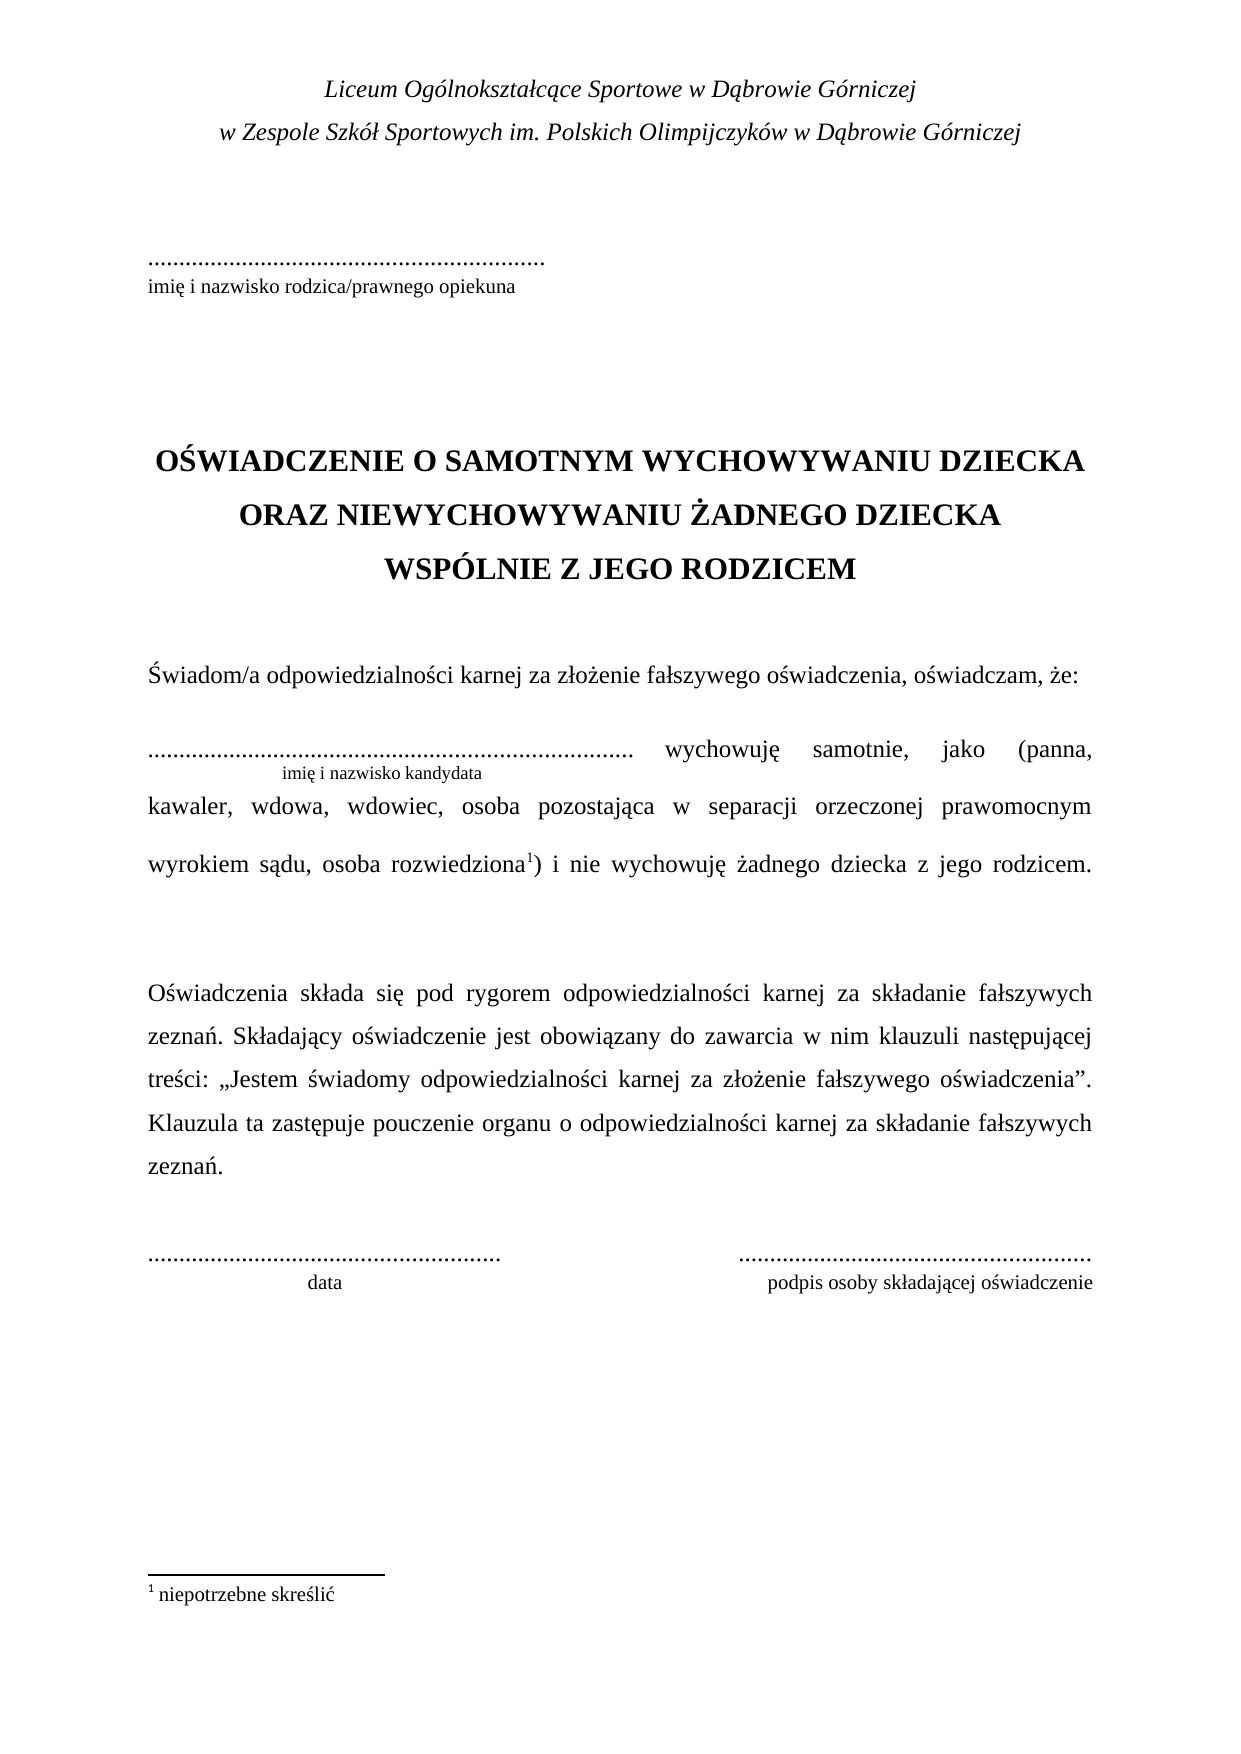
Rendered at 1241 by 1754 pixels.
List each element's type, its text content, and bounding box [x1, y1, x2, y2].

text data podpis osoby składającej oświadczenie [148, 1270, 1093, 1325]
text wychowuję samotnie, jako (panna, kawaler, wdowa, wdowiec, osoba pozostająca w separacji orzeczonej prawomocnym wyrokiem sądu, osoba rozwiedziona) i nie wychowuję żadnego dziecka z jego rodzicem. [148, 734, 1093, 934]
text WSPÓLNIE Z JEGO RODZICEM [148, 550, 1093, 586]
text Oświadczenia składa się pod rygorem odpowiedzialności karnej za składanie fałszywych zeznań. Składający oświadczenie jest obowiązany do zawarcia w nim klauzuli następującej treści: „Jestem świadomy odpowiedzialności karnej za złożenie fałszywego oświadczenia”. Klauzula ta zastępuje pouczenie organu o odpowiedzialności karnej za składanie fałszywych zeznań. [148, 978, 1093, 1179]
text OŚWIADCZENIE O SAMOTNYM WYCHOWYWANIU DZIECKA ORAZ NIEWYCHOWYWANIU ŻADNEGO DZIECKA [148, 443, 1093, 532]
text Świadom/a odpowiedzialności karnej za złożenie fałszywego oświadczenia, oświadczam, że: [148, 660, 1093, 688]
text imię i nazwisko rodzica/prawnego opiekuna [148, 274, 1093, 298]
